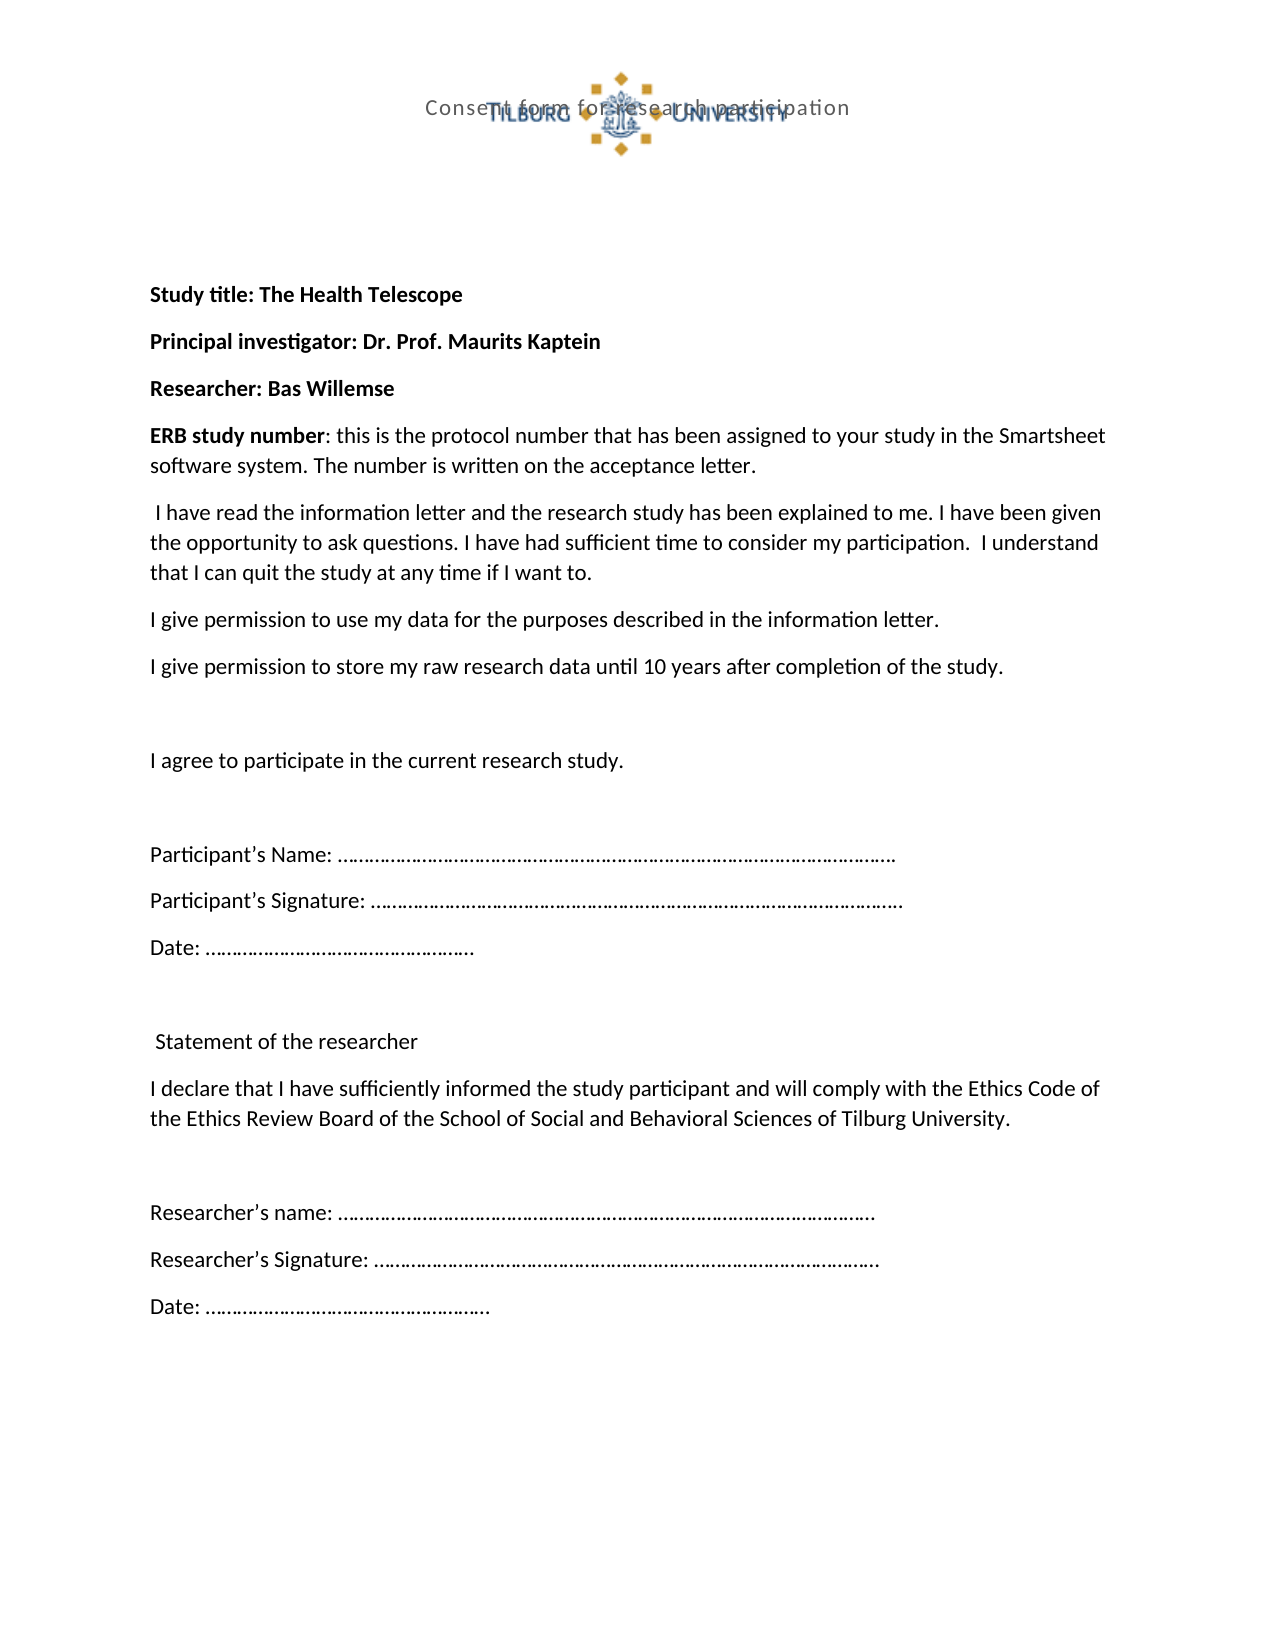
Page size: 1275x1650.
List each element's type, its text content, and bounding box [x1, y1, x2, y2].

text I give permission to use my data for the purposes described in the information letter. [150, 605, 1125, 633]
text Researcher: Bas Willemse [150, 374, 1125, 402]
picture [486, 48, 789, 174]
text Date: ……………………………………………… [150, 1292, 1125, 1320]
text I agree to participate in the current research study. [150, 746, 1125, 774]
text Researcher’s name: ………………………………………………………………………………………… [150, 1198, 1125, 1226]
text Study title: The Health Telescope [150, 280, 1125, 308]
text Researcher’s Signature: …………………………………………………………………………………… [150, 1245, 1125, 1273]
text Participant’s Name: ……………………………………………………………………………………………. [150, 840, 1125, 868]
text Statement of the researcher [150, 1027, 1125, 1055]
text Participant’s Signature: ……………………………………………………………………………………….. [150, 887, 1125, 915]
text I declare that I have sufficiently informed the study participant and will comply with the Ethics Code of the Ethics Review Board of the School of Social and Behavioral Sciences of Tilburg University. [150, 1074, 1125, 1132]
text I give permission to store my raw research data until 10 years after completion of the study. [150, 652, 1125, 680]
text ERB study number: this is the protocol number that has been assigned to your study in the Smartsheet software system. The number is written on the acceptance letter. [150, 421, 1125, 479]
text I have read the information letter and the research study has been explained to me. I have been given the opportunity to ask questions. I have had sufficient time to consider my participation. I understand that I can quit the study at any time if I want to. [150, 498, 1125, 587]
text Date: …………………………………………… [150, 933, 1125, 962]
text Principal investigator: Dr. Prof. Maurits Kaptein [150, 327, 1125, 355]
